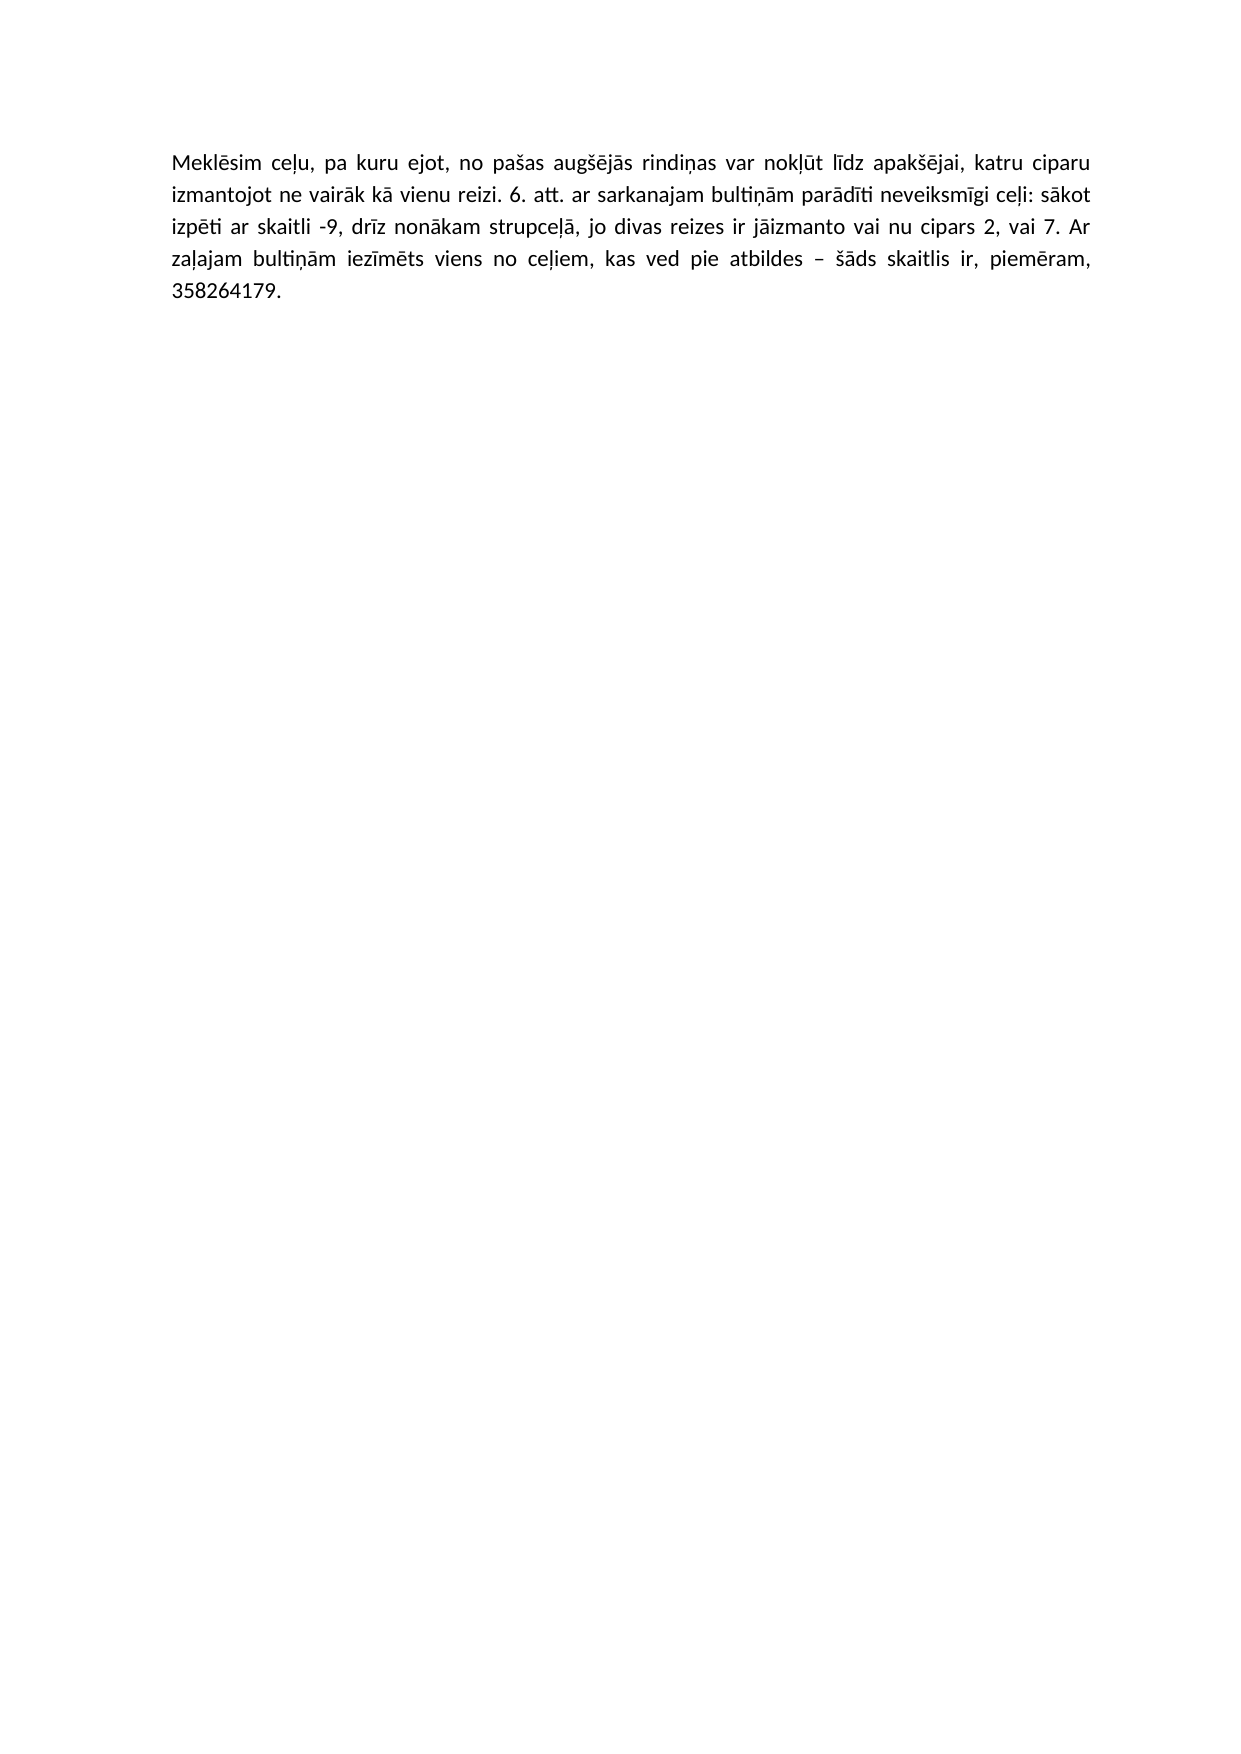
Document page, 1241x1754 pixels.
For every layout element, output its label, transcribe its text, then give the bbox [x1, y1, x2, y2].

text Meklēsim ceļu, pa kuru ejot, no pašas augšējās rindiņas var nokļūt līdz apakšējai, katru ciparu izmantojot ne vairāk kā vienu reizi. 6. att. ar sarkanajam bultiņām parādīti neveiksmīgi ceļi: sākot izpēti ar skaitli -9, drīz nonākam strupceļā, jo divas reizes ir jāizmanto vai nu cipars 2, vai 7. Ar zaļajam bultiņām iezīmēts viens no ceļiem, kas ved pie atbildes – šāds skaitlis ir, piemēram, 358264179. [171, 148, 1092, 304]
